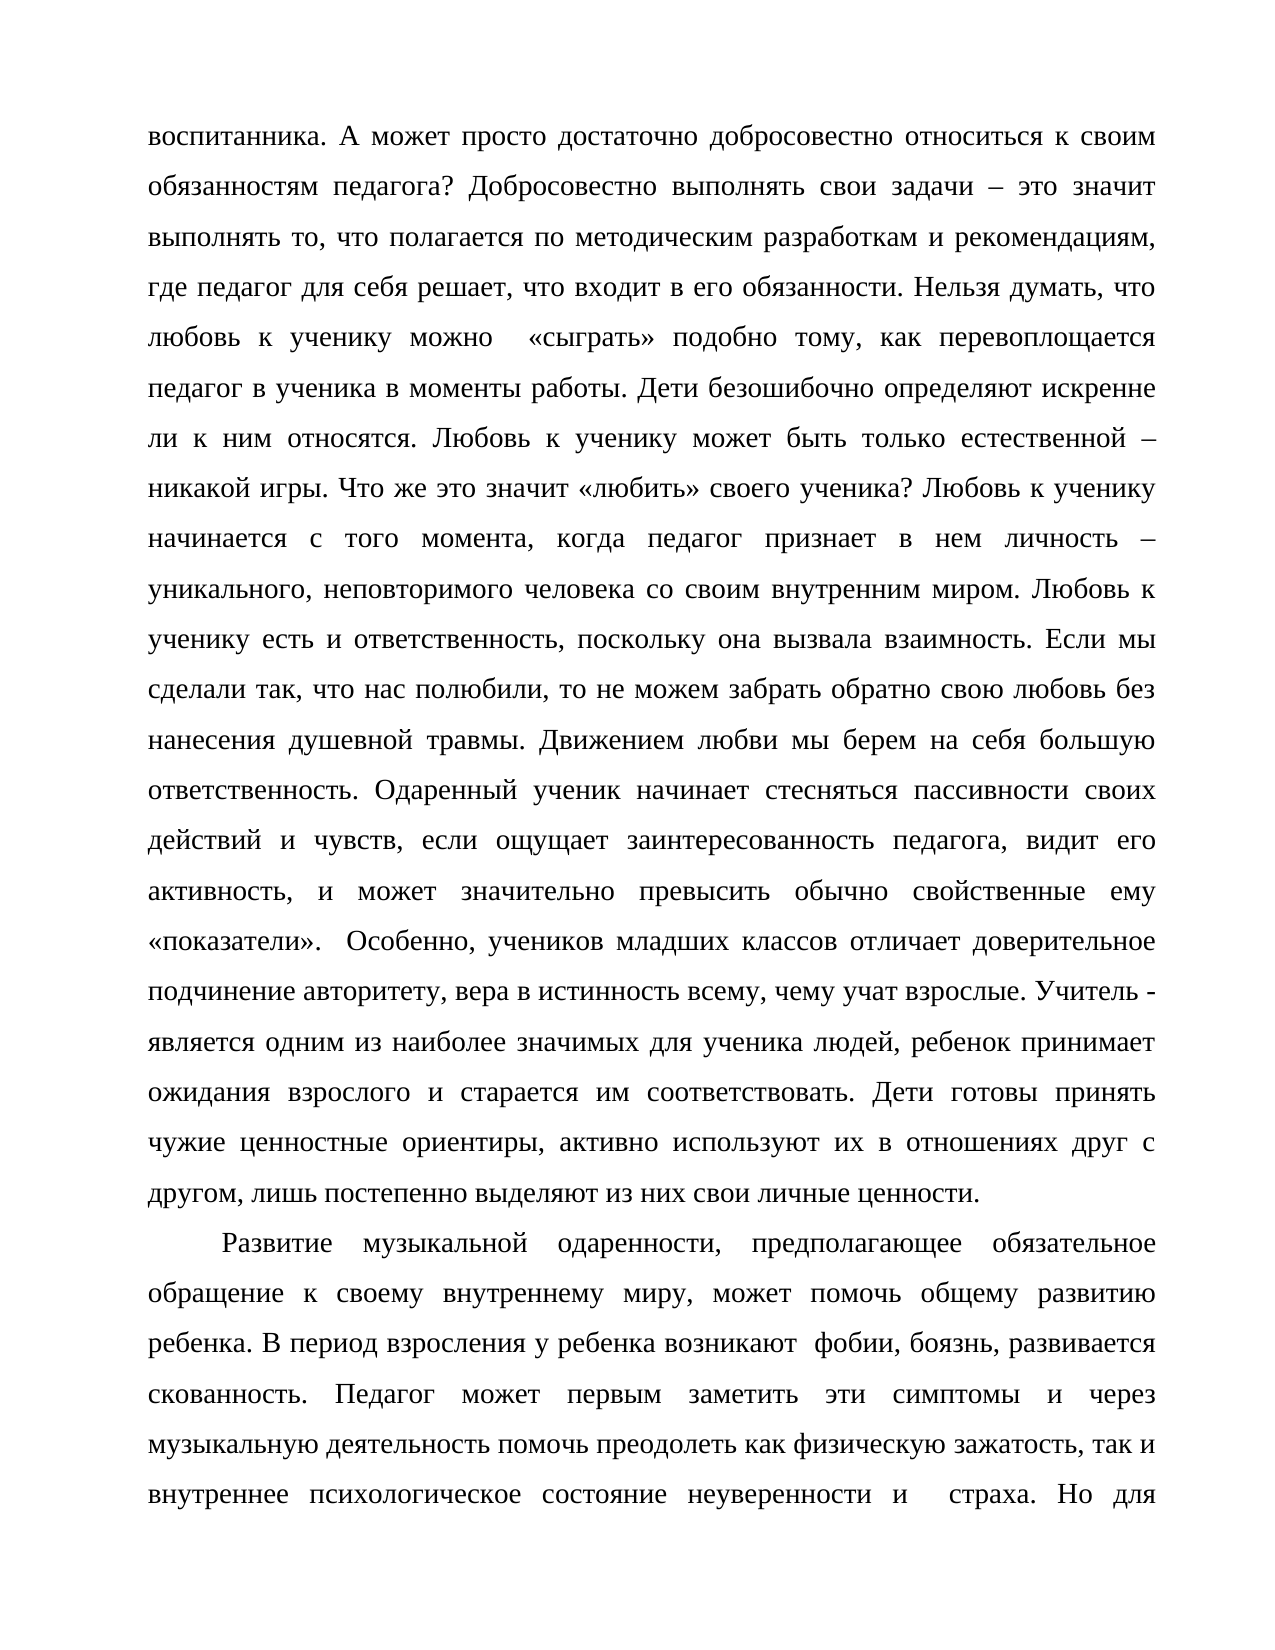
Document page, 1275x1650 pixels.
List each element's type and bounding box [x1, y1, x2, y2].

text [148, 1225, 1157, 1510]
text [148, 118, 1157, 1208]
